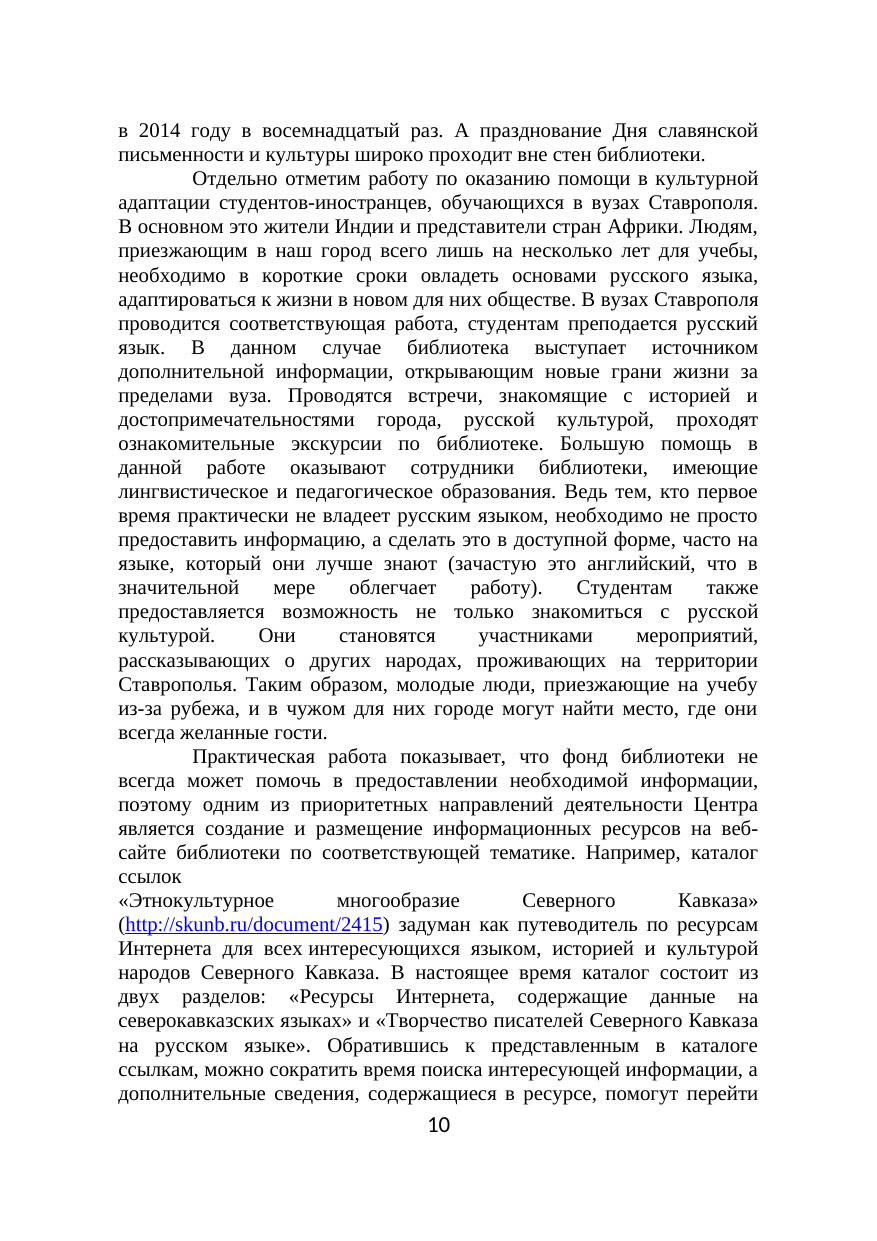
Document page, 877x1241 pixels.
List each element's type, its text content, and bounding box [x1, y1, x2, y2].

text Практическая работа показывает, что фонд библиотеки не всегда может помочь в предоставлении необходимой информации, поэтому одним из приоритетных направлений деятельности Центра является создание и размещение информационных ресурсов на веб-сайте библиотеки по соответствующей тематике. Например, каталог ссылок [118, 744, 759, 888]
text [118, 888, 759, 1105]
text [118, 118, 759, 166]
text Отдельно отметим работу по оказанию помощи в культурной адаптации студентов-иностранцев, обучающихся в вузах Ставрополя. В основном это жители Индии и представители стран Африки. Людям, приезжающим в наш город всего лишь на несколько лет для учебы, необходимо в короткие сроки овладеть основами русского языка, адаптироваться к жизни в новом для них обществе. В вузах Ставрополя проводится соответствующая работа, студентам преподается русский язык. В данном случае библиотека выступает источником дополнительной информации, открывающим новые грани жизни за пределами вуза. Проводятся встречи, знакомящие с историей и достопримечательностями города, русской культурой, проходят ознакомительные экскурсии по библиотеке. Большую помощь в данной работе оказывают сотрудники библиотеки, имеющие лингвистическое и педагогическое образования. Ведь тем, кто первое время практически не владеет русским языком, необходимо не просто предоставить информацию, а сделать это в доступной форме, часто на языке, который они лучше знают (зачастую это английский, что в значительной мере облегчает работу). Студентам также предоставляется возможность не только знакомиться с русской культурой. Они становятся участниками мероприятий, рассказывающих о других народах, проживающих на территории Ставрополья. Таким образом, молодые люди, приезжающие на учебу из-за рубежа, и в чужом для них городе могут найти место, где они всегда желанные гости. [118, 166, 759, 744]
